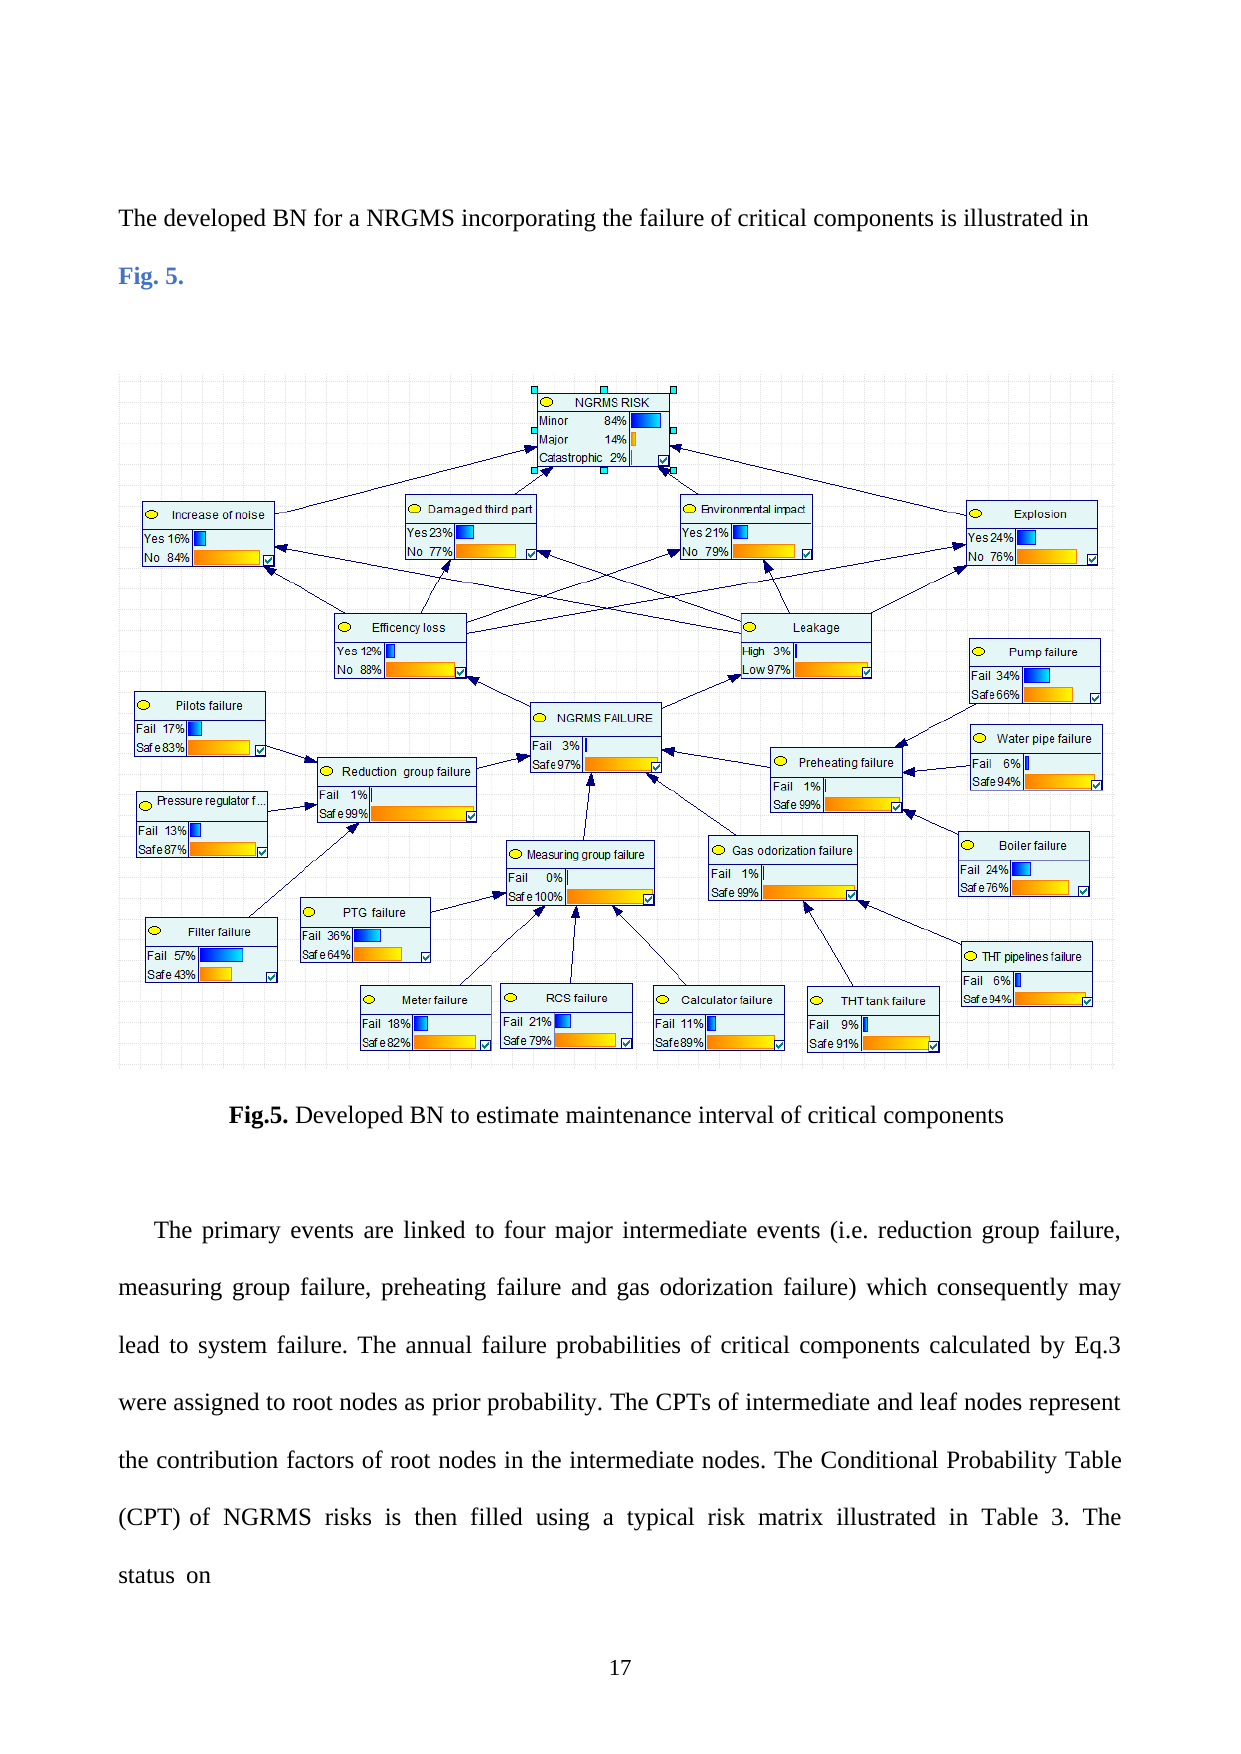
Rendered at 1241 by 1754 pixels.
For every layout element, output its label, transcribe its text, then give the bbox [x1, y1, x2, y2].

text The primary events are linked to four major intermediate events (i.e. reduction group failure, measuring group failure, preheating failure and gas odorization failure) which consequently may lead to system failure. The annual failure probabilities of critical components calculated by Eq.3 were assigned to root nodes as prior probability. The CPTs of intermediate and leaf nodes represent the contribution factors of root nodes in the intermediate nodes. The Conditional Probability Table (CPT) of NGRMS risks is then filled using a typical risk matrix illustrated in Table 3. The status on [118, 1215, 1122, 1589]
text Fig.5. Developed BN to estimate maintenance interval of critical components [229, 1100, 1211, 1129]
picture [118, 374, 1115, 1069]
text The developed BN for a NRGMS incorporating the failure of critical components is illustrated in Fig. 5. [118, 203, 1122, 289]
